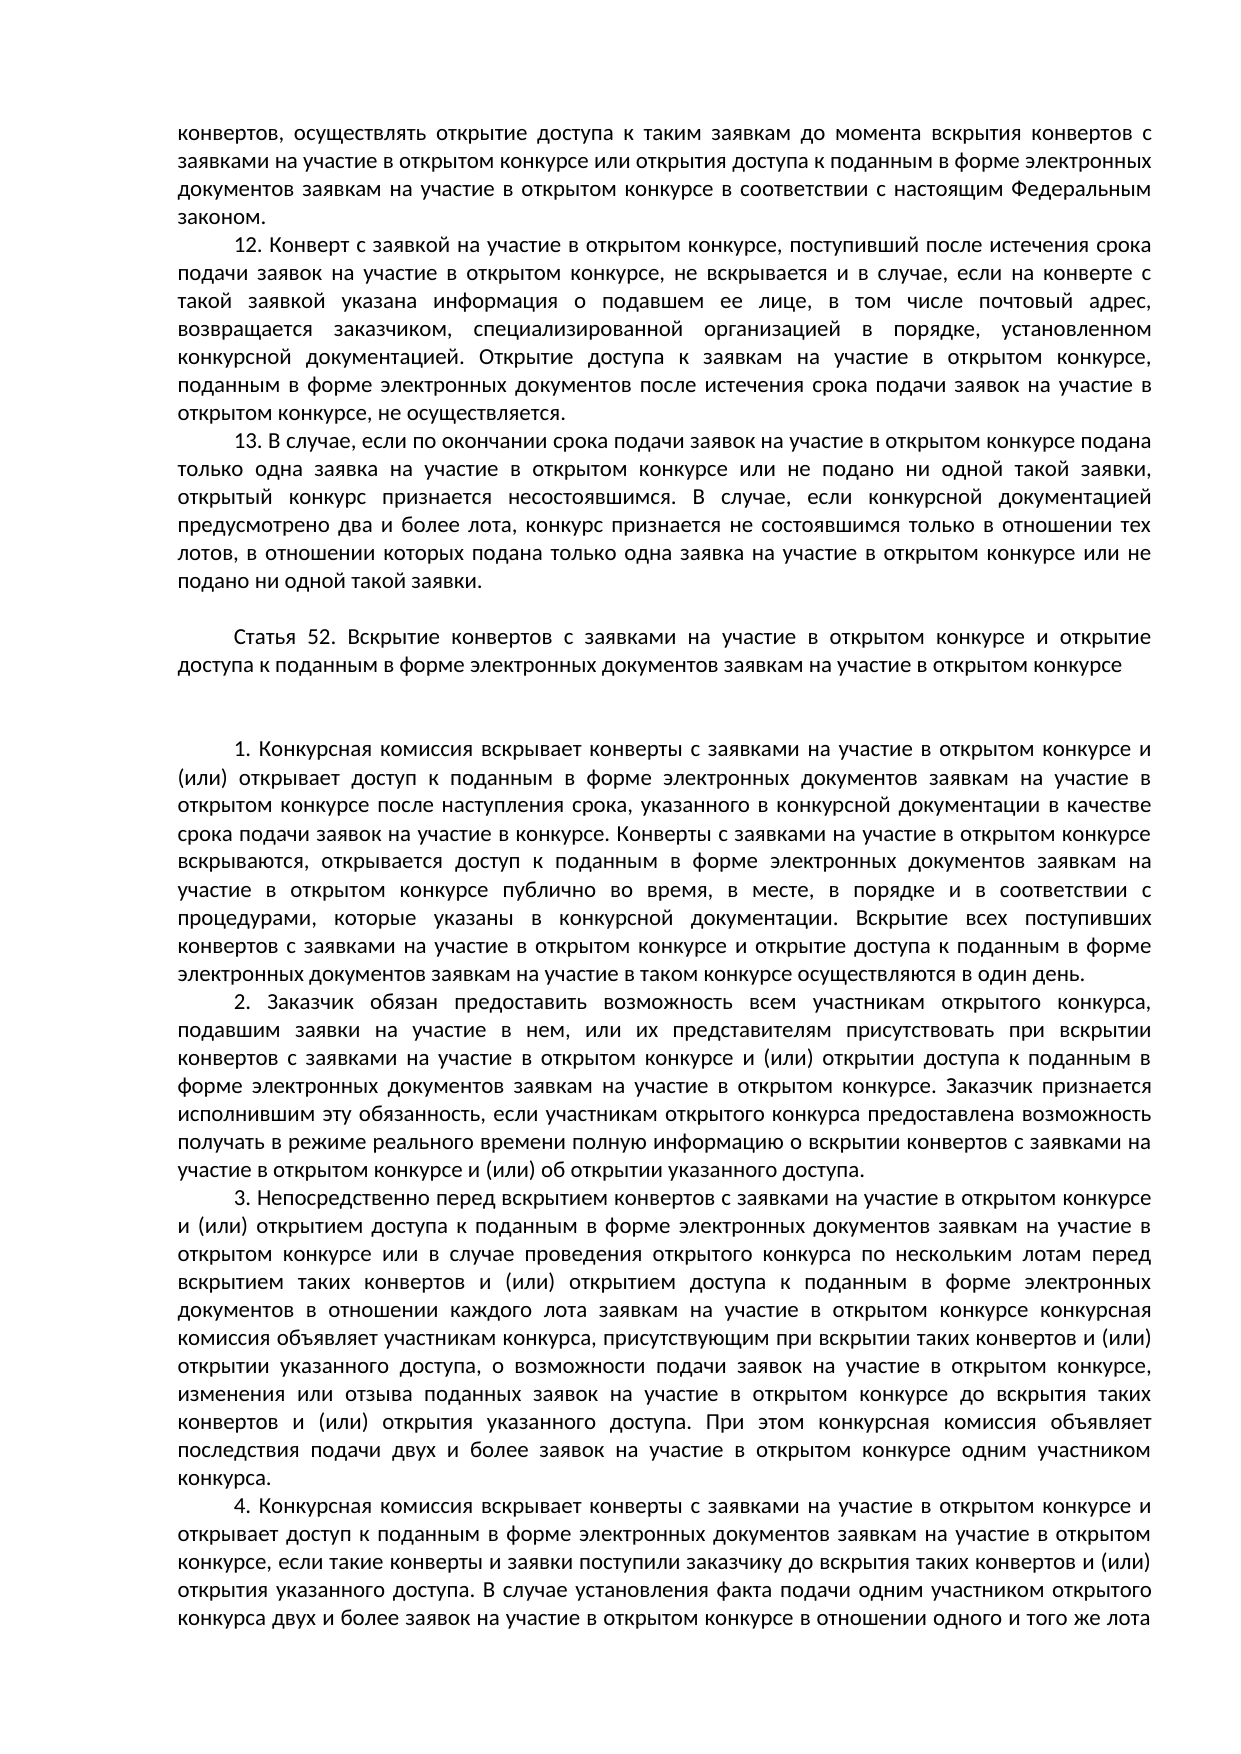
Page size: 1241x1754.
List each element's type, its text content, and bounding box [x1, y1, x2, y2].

text 2. Заказчик обязан предоставить возможность всем участникам открытого конкурса, подавшим заявки на участие в нем, или их представителям присутствовать при вскрытии конвертов с заявками на участие в открытом конкурсе и (или) открытии доступа к поданным в форме электронных документов заявкам на участие в открытом конкурсе. Заказчик признается исполнившим эту обязанность, если участникам открытого конкурса предоставлена возможность получать в режиме реального времени полную информацию о вскрытии конвертов с заявками на участие в открытом конкурсе и (или) об открытии указанного доступа. [177, 987, 1152, 1183]
text Статья 52. Вскрытие конвертов с заявками на участие в открытом конкурсе и открытие доступа к поданным в форме электронных документов заявкам на участие в открытом конкурсе [177, 622, 1152, 678]
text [177, 1491, 1152, 1631]
text 1. Конкурсная комиссия вскрывает конверты с заявками на участие в открытом конкурсе и (или) открывает доступ к поданным в форме электронных документов заявкам на участие в открытом конкурсе после наступления срока, указанного в конкурсной документации в качестве срока подачи заявок на участие в конкурсе. Конверты с заявками на участие в открытом конкурсе вскрываются, открывается доступ к поданным в форме электронных документов заявкам на участие в открытом конкурсе публично во время, в месте, в порядке и в соответствии с процедурами, которые указаны в конкурсной документации. Вскрытие всех поступивших конвертов с заявками на участие в открытом конкурсе и открытие доступа к поданным в форме электронных документов заявкам на участие в таком конкурсе осуществляются в один день. [177, 734, 1152, 987]
text 13. В случае, если по окончании срока подачи заявок на участие в открытом конкурсе подана только одна заявка на участие в открытом конкурсе или не подано ни одной такой заявки, открытый конкурс признается несостоявшимся. В случае, если конкурсной документацией предусмотрено два и более лота, конкурс признается не состоявшимся только в отношении тех лотов, в отношении которых подана только одна заявка на участие в открытом конкурсе или не подано ни одной такой заявки. [177, 426, 1152, 594]
text 12. Конверт с заявкой на участие в открытом конкурсе, поступивший после истечения срока подачи заявок на участие в открытом конкурсе, не вскрывается и в случае, если на конверте с такой заявкой указана информация о подавшем ее лице, в том числе почтовый адрес, возвращается заказчиком, специализированной организацией в порядке, установленном конкурсной документацией. Открытие доступа к заявкам на участие в открытом конкурсе, поданным в форме электронных документов после истечения срока подачи заявок на участие в открытом конкурсе, не осуществляется. [177, 230, 1152, 426]
text 3. Непосредственно перед вскрытием конвертов с заявками на участие в открытом конкурсе и (или) открытием доступа к поданным в форме электронных документов заявкам на участие в открытом конкурсе или в случае проведения открытого конкурса по нескольким лотам перед вскрытием таких конвертов и (или) открытием доступа к поданным в форме электронных документов в отношении каждого лота заявкам на участие в открытом конкурсе конкурсная комиссия объявляет участникам конкурса, присутствующим при вскрытии таких конвертов и (или) открытии указанного доступа, о возможности подачи заявок на участие в открытом конкурсе, изменения или отзыва поданных заявок на участие в открытом конкурсе до вскрытия таких конвертов и (или) открытия указанного доступа. При этом конкурсная комиссия объявляет последствия подачи двух и более заявок на участие в открытом конкурсе одним участником конкурса. [177, 1183, 1152, 1491]
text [177, 118, 1152, 230]
